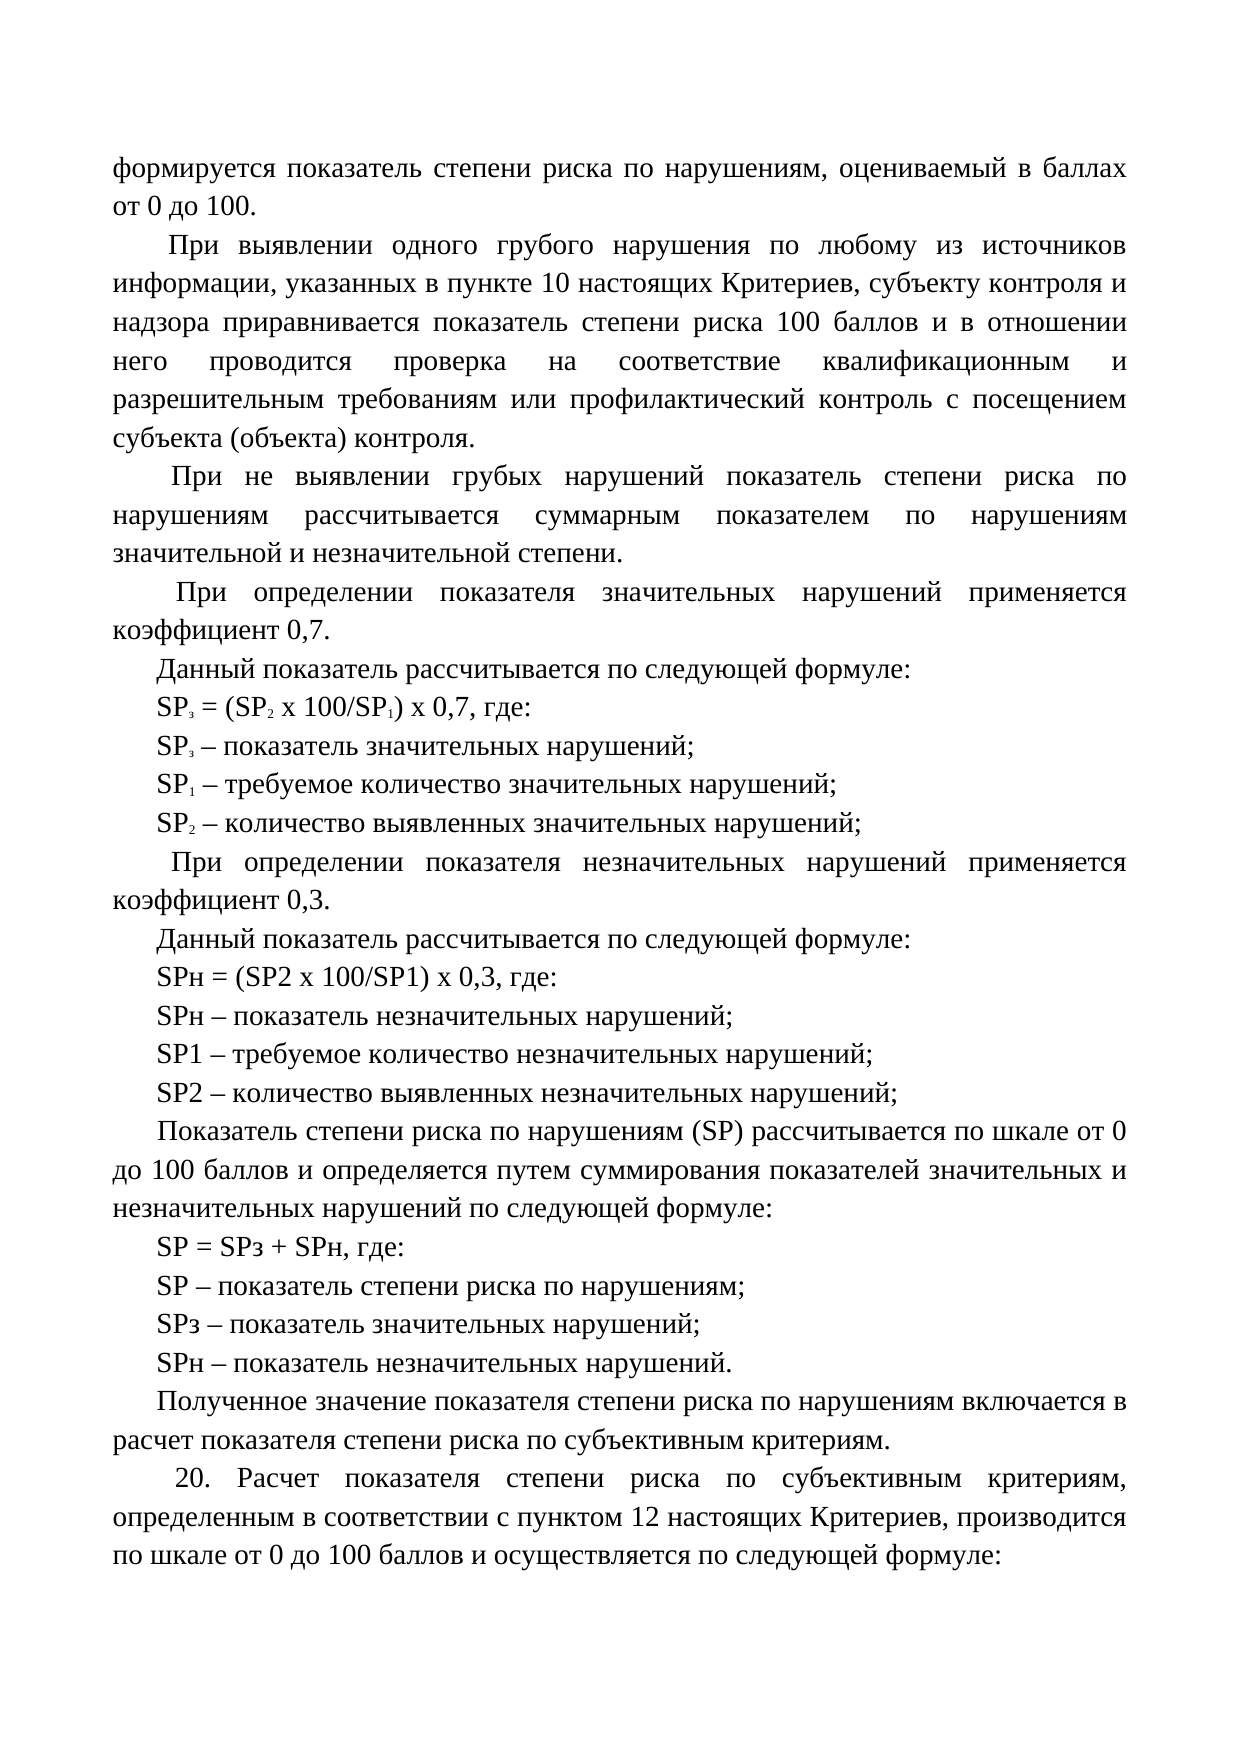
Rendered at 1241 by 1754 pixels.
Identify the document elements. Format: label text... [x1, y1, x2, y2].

text 20. Расчет показателя степени риска по субъективным критериям, определенным в соответствии с пунктом 12 настоящих Критериев, производится по шкале от 0 до 100 баллов и осуществляется по следующей формуле: [112, 1460, 1128, 1571]
text SРз – показатель значительных нарушений; [112, 728, 1128, 762]
text SРн – показатель незначительных нарушений. [112, 1345, 1128, 1378]
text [112, 150, 1128, 222]
text Данный показатель рассчитывается по следующей формуле: [112, 651, 1128, 684]
text Данный показатель рассчитывается по следующей формуле: [112, 921, 1128, 954]
text При определении показателя значительных нарушений применяется коэффициент 0,7. [112, 574, 1128, 646]
text Показатель степени риска по нарушениям (SР) рассчитывается по шкале от 0 до 100 баллов и определяется путем суммирования показателей значительных и незначительных нарушений по следующей формуле: [112, 1113, 1128, 1224]
text При определении показателя незначительных нарушений применяется коэффициент 0,3. [112, 844, 1128, 916]
text Полученное значение показателя степени риска по нарушениям включается в расчет показателя степени риска по субъективным критериям. [112, 1383, 1128, 1455]
text SРз – показатель значительных нарушений; [112, 1306, 1128, 1340]
text SР1 – требуемое количество значительных нарушений; [112, 767, 1128, 800]
text SРз = (SР2 х 100/SР1) х 0,7, где: [112, 689, 1128, 723]
text SР – показатель степени риска по нарушениям; [112, 1268, 1128, 1301]
text SР1 – требуемое количество незначительных нарушений; [112, 1036, 1128, 1070]
text SРн – показатель незначительных нарушений; [112, 998, 1128, 1031]
text SР2 – количество выявленных значительных нарушений; [112, 805, 1128, 839]
text При выявлении одного грубого нарушения по любому из источников информации, указанных в пункте 10 настоящих Критериев, субъекту контроля и надзора приравнивается показатель степени риска 100 баллов и в отношении него проводится проверка на соответствие квалификационным и разрешительным требованиям или профилактический контроль с посещением субъекта (объекта) контроля. [112, 227, 1128, 453]
text SРн = (SР2 х 100/SР1) х 0,3, где: [112, 959, 1128, 993]
text SР = SРз + SРн, где: [112, 1229, 1128, 1263]
text При не выявлении грубых нарушений показатель степени риска по нарушениям рассчитывается суммарным показателем по нарушениям значительной и незначительной степени. [112, 458, 1128, 569]
text SР2 – количество выявленных незначительных нарушений; [112, 1075, 1128, 1108]
